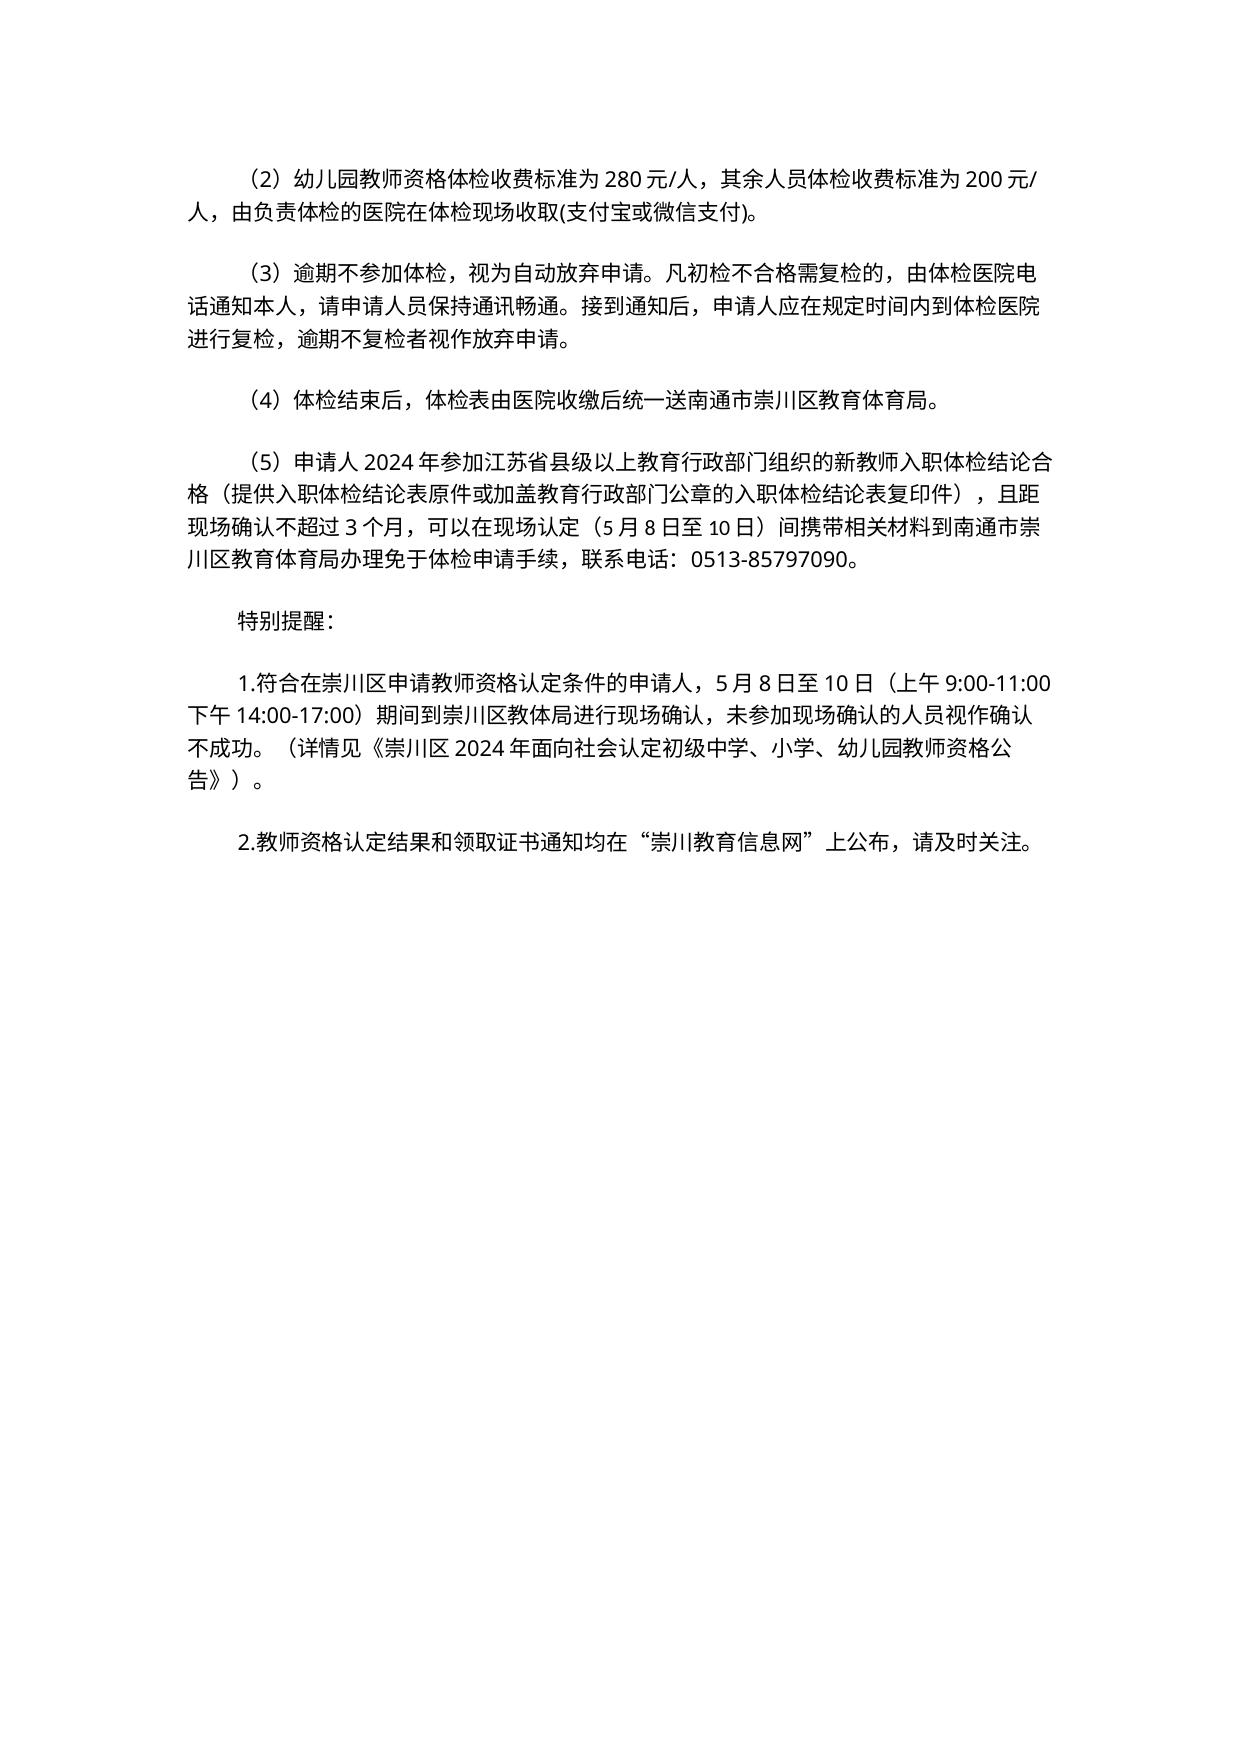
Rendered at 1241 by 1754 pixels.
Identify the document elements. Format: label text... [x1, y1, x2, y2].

text 特别提醒： [187, 604, 1053, 636]
text 2.教师资格认定结果和领取证书通知均在“崇川教育信息网”上公布，请及时关注。 [187, 824, 1053, 857]
text （5）申请人2024年参加江苏省县级以上教育行政部门组织的新教师入职体检结论合格（提供入职体检结论表原件或加盖教育行政部门公章的入职体检结论表复印件），且距现场确认不超过3个月，可以在现场认定（5月8日至10日）间携带相关材料到南通市崇川区教育体育局办理免于体检申请手续，联系电话：0513-85797090。 [187, 444, 1053, 574]
text （3）逾期不参加体检，视为自动放弃申请。凡初检不合格需复检的，由体检医院电话通知本人，请申请人员保持通讯畅通。接到通知后，申请人应在规定时间内到体检医院进行复检，逾期不复检者视作放弃申请。 [187, 256, 1053, 354]
text （4）体检结束后，体检表由医院收缴后统一送南通市崇川区教育体育局。 [187, 383, 1053, 415]
text 1.符合在崇川区申请教师资格认定条件的申请人，5月8日至10日（上午9:00-11:00 下午14:00-17:00）期间到崇川区教体局进行现场确认，未参加现场确认的人员视作确认不成功。（详情见《崇川区2024年面向社会认定初级中学、小学、幼儿园教师资格公告》）。 [187, 665, 1053, 795]
text （2）幼儿园教师资格体检收费标准为280元/人，其余人员体检收费标准为200元/人，由负责体检的医院在体检现场收取(支付宝或微信支付)。 [187, 162, 1053, 227]
